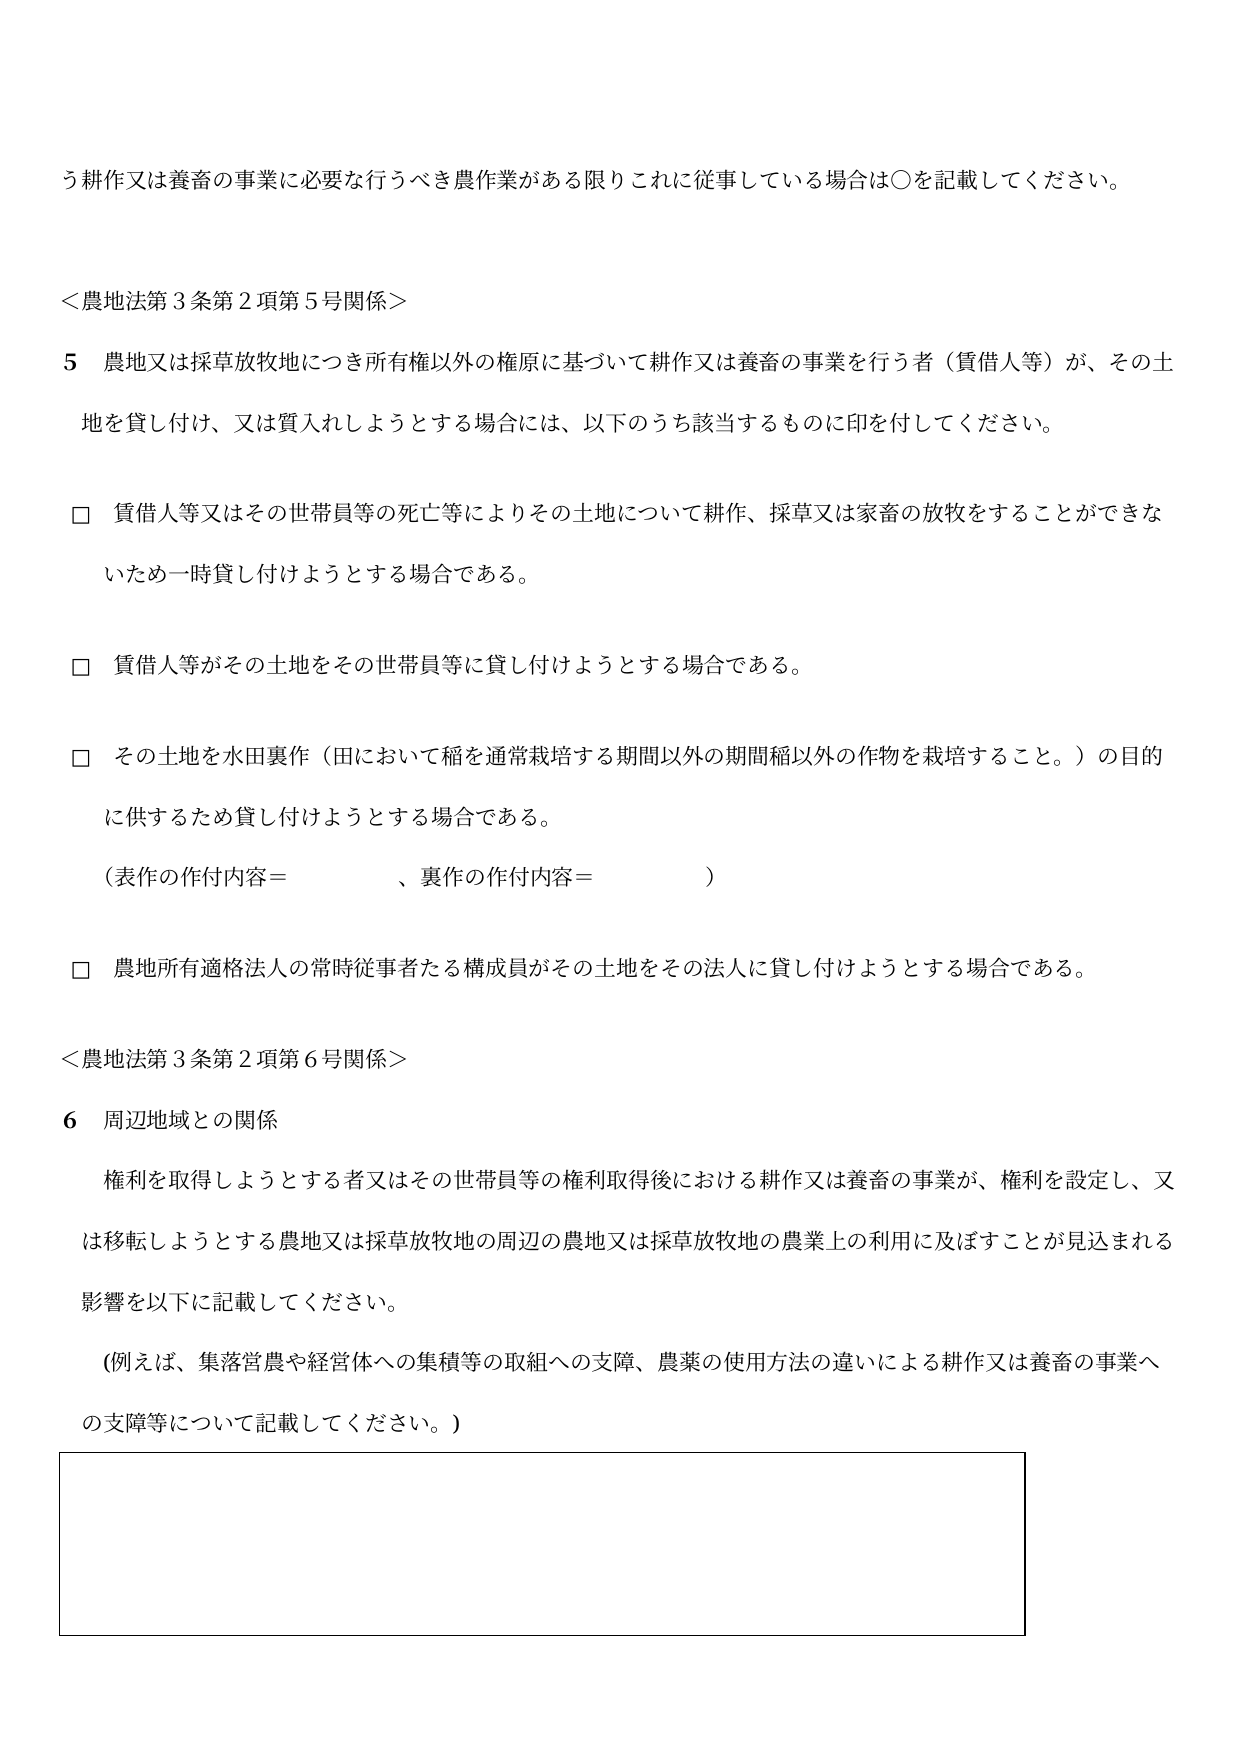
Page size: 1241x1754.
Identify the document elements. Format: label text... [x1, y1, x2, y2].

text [59, 149, 1181, 209]
table_header [60, 1453, 1024, 1635]
text □ 賃借人等又はその世帯員等の死亡等によりその土地について耕作、採草又は家畜の放牧をすることができないため一時貸し付けようとする場合である。 [59, 482, 1181, 603]
text (例えば、集落営農や経営体への集積等の取組への支障、農薬の使用方法の違いによる耕作又は養畜の事業への支障等について記載してください。) [81, 1331, 1181, 1452]
text 権利を取得しようとする者又はその世帯員等の権利取得後における耕作又は養畜の事業が、権利を設定し、又は移転しようとする農地又は採草放牧地の周辺の農地又は採草放牧地の農業上の利用に及ぼすことが見込まれる影響を以下に記載してください。 [81, 1149, 1196, 1331]
text □ 賃借人等がその土地をその世帯員等に貸し付けようとする場合である。 [59, 634, 1181, 694]
text ５ 農地又は採草放牧地につき所有権以外の権原に基づいて耕作又は養畜の事業を行う者（賃借人等）が、その土地を貸し付け、又は質入れしようとする場合には、以下のうち該当するものに印を付してください。 [59, 331, 1181, 452]
text □ その土地を水田裏作（田において稲を通常栽培する期間以外の期間稲以外の作物を栽培すること。）の目的に供するため貸し付けようとする場合である。 [59, 724, 1181, 846]
text ＜農地法第３条第２項第６号関係＞ [59, 1028, 1181, 1088]
text □ 農地所有適格法人の常時従事者たる構成員がその土地をその法人に貸し付けようとする場合である。 [59, 937, 1181, 997]
text （表作の作付内容＝ 、裏作の作付内容＝ ） [59, 846, 1181, 906]
text ６ 周辺地域との関係 [59, 1088, 1181, 1149]
text ＜農地法第３条第２項第５号関係＞ [59, 270, 1181, 331]
